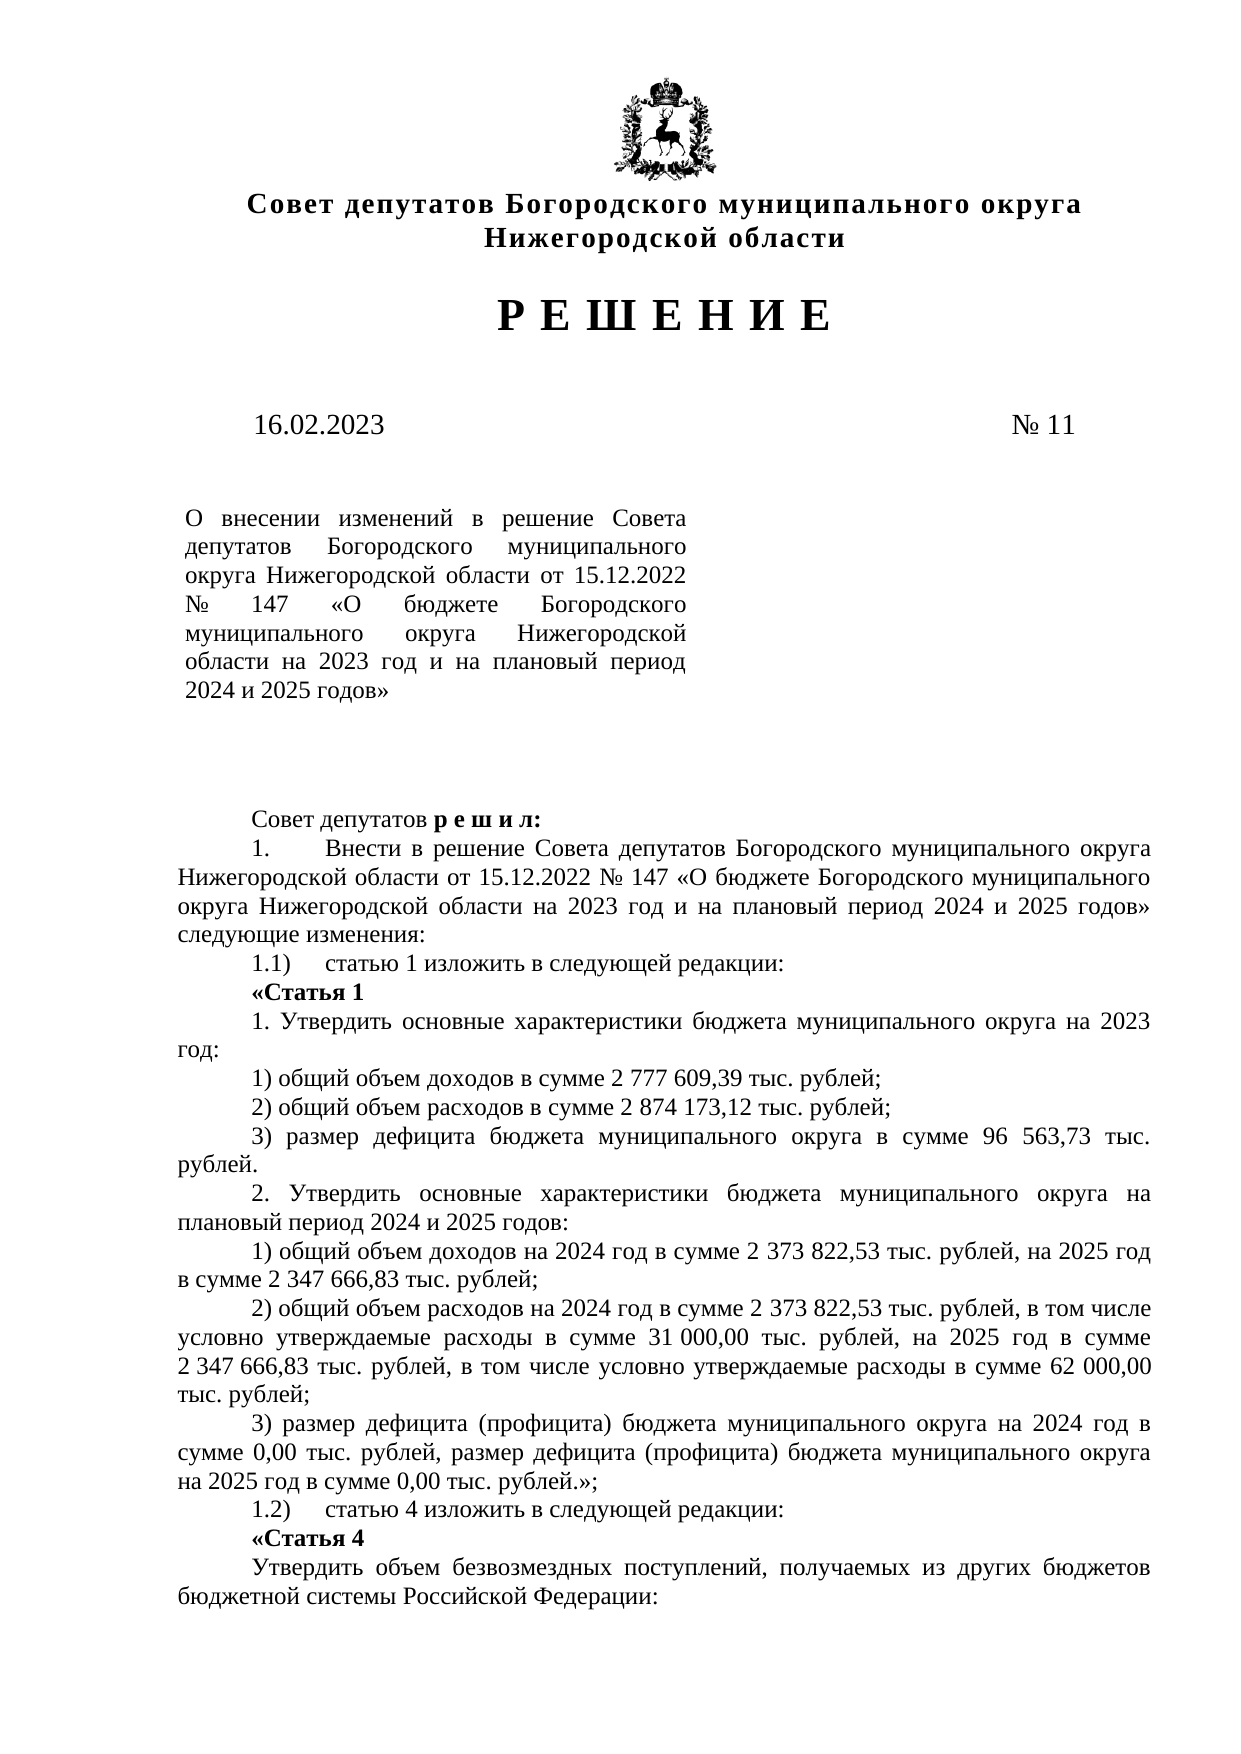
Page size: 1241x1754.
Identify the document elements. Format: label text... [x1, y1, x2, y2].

list Внести в решение Совета депутатов Богородского муниципального округа Нижегородской области от 15.12.2022 № 147 «О бюджете Богородского муниципального округа Нижегородской области на 2023 год и на плановый период 2024 и 2025 годов» следующие изменения: [177, 833, 1152, 948]
text «Статья 4 [177, 1523, 1152, 1552]
text 2) общий объем расходов на 2024 год в сумме 2 373 822,53 тыс. рублей, в том числе условно утверждаемые расходы в сумме 31 000,00 тыс. рублей, на 2025 год в сумме 2 347 666,83 тыс. рублей, в том числе условно утверждаемые расходы в сумме 62 000,00 тыс. рублей; [177, 1293, 1152, 1408]
text Р Е Ш Е Н И Е [177, 287, 1152, 340]
picture [612, 73, 717, 187]
text 3) размер дефицита бюджета муниципального округа в сумме 96 563,73 тыс. рублей. [177, 1121, 1152, 1178]
text 2) общий объем расходов в сумме 2 874 173,12 тыс. рублей; [177, 1092, 1152, 1121]
text 1) общий объем доходов в сумме 2 777 609,39 тыс. рублей; [177, 1063, 1152, 1092]
text 2. Утвердить основные характеристики бюджета муниципального округа на плановый период 2024 и 2025 годов: [177, 1178, 1152, 1236]
text Совет депутатов р е ш и л: [177, 804, 1152, 833]
text 1. Утвердить основные характеристики бюджета муниципального округа на 2023 год: [177, 1006, 1152, 1063]
text Нижегородской области [177, 220, 1152, 253]
text 3) размер дефицита (профицита) бюджета муниципального округа на 2024 год в сумме 0,00 тыс. рублей, размер дефицита (профицита) бюджета муниципального округа на 2025 год в сумме 0,00 тыс. рублей.»; [177, 1408, 1152, 1494]
table_header О внесении изменений в решение Совета депутатов Богородского муниципального округа Нижегородской области от 15.12.2022 № 147 «О бюджете Богородского муниципального округа Нижегородской области на 2023 год и на плановый период 2024 и 2025 годов» [177, 503, 694, 704]
text Совет депутатов Богородского муниципального округа [177, 186, 1152, 220]
list статью 4 изложить в следующей редакции: [177, 1494, 1152, 1523]
text «Статья 1 [177, 977, 1152, 1006]
list статью 1 изложить в следующей редакции: [177, 948, 1152, 977]
text 1) общий объем доходов на 2024 год в сумме 2 373 822,53 тыс. рублей, на 2025 год в сумме 2 347 666,83 тыс. рублей; [177, 1236, 1152, 1293]
text 16.02.2023 № 11 [177, 407, 1152, 440]
text Утвердить объем безвозмездных поступлений, получаемых из других бюджетов бюджетной системы Российской Федерации: [177, 1552, 1152, 1609]
